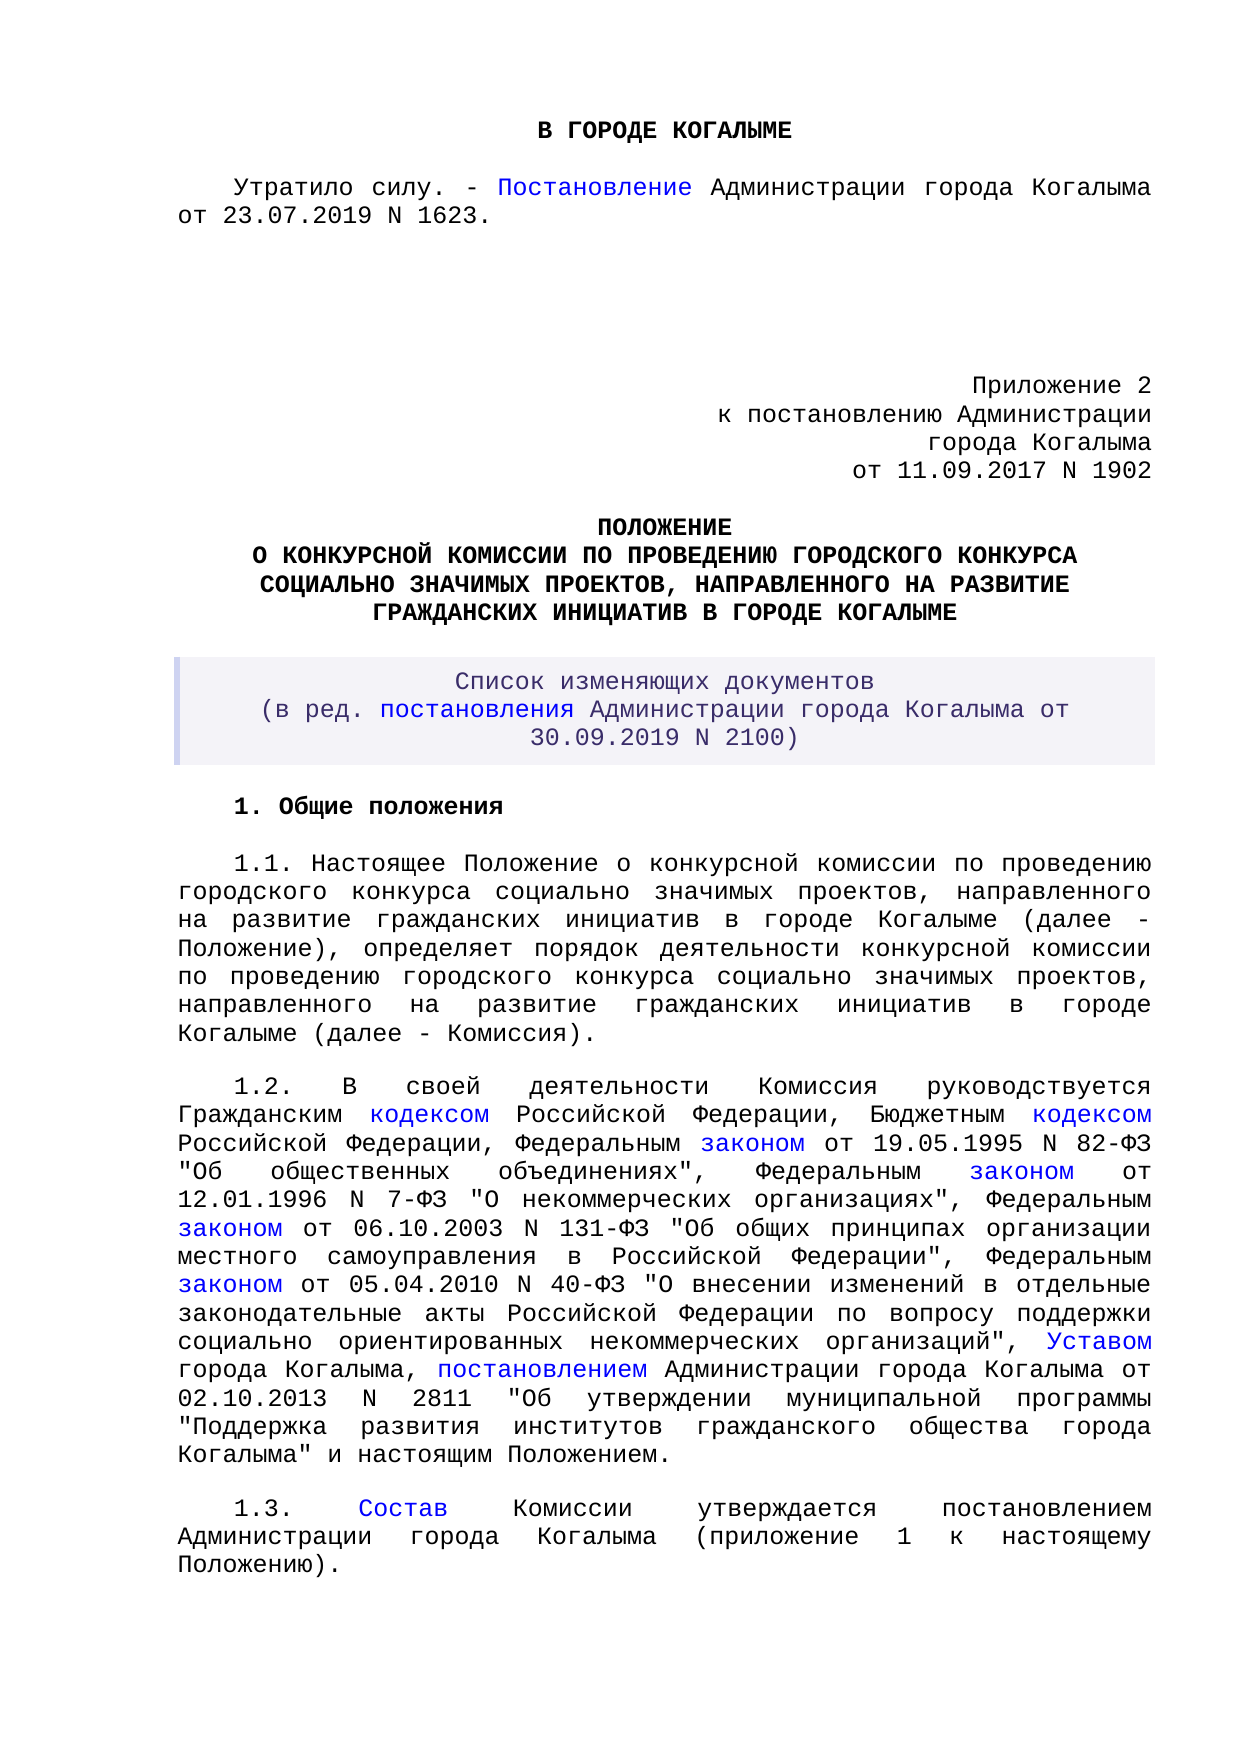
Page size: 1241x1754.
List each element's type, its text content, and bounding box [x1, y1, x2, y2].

text города Когалыма [177, 430, 1152, 458]
table_header Список изменяющих документов (в ред. постановления Администрации города Когалыма от 30.09.2019 N 2100) [180, 657, 1149, 765]
text 1.1. Настоящее Положение о конкурсной комиссии по проведению городского конкурса социально значимых проектов, направленного на развитие гражданских инициатив в городе Когалыме (далее - Положение), определяет порядок деятельности конкурсной комиссии по проведению городского конкурса социально значимых проектов, направленного на развитие гражданских инициатив в городе Когалыме (далее - Комиссия). [177, 850, 1152, 1048]
text от 11.09.2017 N 1902 [177, 458, 1152, 486]
title 1. Общие положения [177, 793, 1152, 822]
text Приложение 2 [177, 373, 1152, 401]
title О КОНКУРСНОЙ КОМИССИИ ПО ПРОВЕДЕНИЮ ГОРОДСКОГО КОНКУРСА [177, 543, 1152, 571]
title ПОЛОЖЕНИЕ [177, 515, 1152, 543]
title В ГОРОДЕ КОГАЛЫМЕ [177, 118, 1152, 146]
text 1.3. Состав Комиссии утверждается постановлением Администрации города Когалыма (приложение 1 к настоящему Положению). [177, 1495, 1152, 1580]
text Утратило силу. - Постановление Администрации города Когалыма от 23.07.2019 N 1623. [177, 175, 1152, 231]
text к постановлению Администрации [177, 401, 1152, 430]
text 1.2. В своей деятельности Комиссия руководствуется Гражданским кодексом Российской Федерации, Бюджетным кодексом Российской Федерации, Федеральным законом от 19.05.1995 N 82-ФЗ "Об общественных объединениях", Федеральным законом от 12.01.1996 N 7-ФЗ "О некоммерческих организациях", Федеральным законом от 06.10.2003 N 131-ФЗ "Об общих принципах организации местного самоуправления в Российской Федерации", Федеральным законом от 05.04.2010 N 40-ФЗ "О внесении изменений в отдельные законодательные акты Российской Федерации по вопросу поддержки социально ориентированных некоммерческих организаций", Уставом города Когалыма, постановлением Администрации города Когалыма от 02.10.2013 N 2811 "Об утверждении муниципальной программы "Поддержка развития институтов гражданского общества города Когалыма" и настоящим Положением. [177, 1073, 1152, 1470]
title ГРАЖДАНСКИХ ИНИЦИАТИВ В ГОРОДЕ КОГАЛЫМЕ [177, 600, 1152, 628]
title СОЦИАЛЬНО ЗНАЧИМЫХ ПРОЕКТОВ, НАПРАВЛЕННОГО НА РАЗВИТИЕ [177, 571, 1152, 600]
